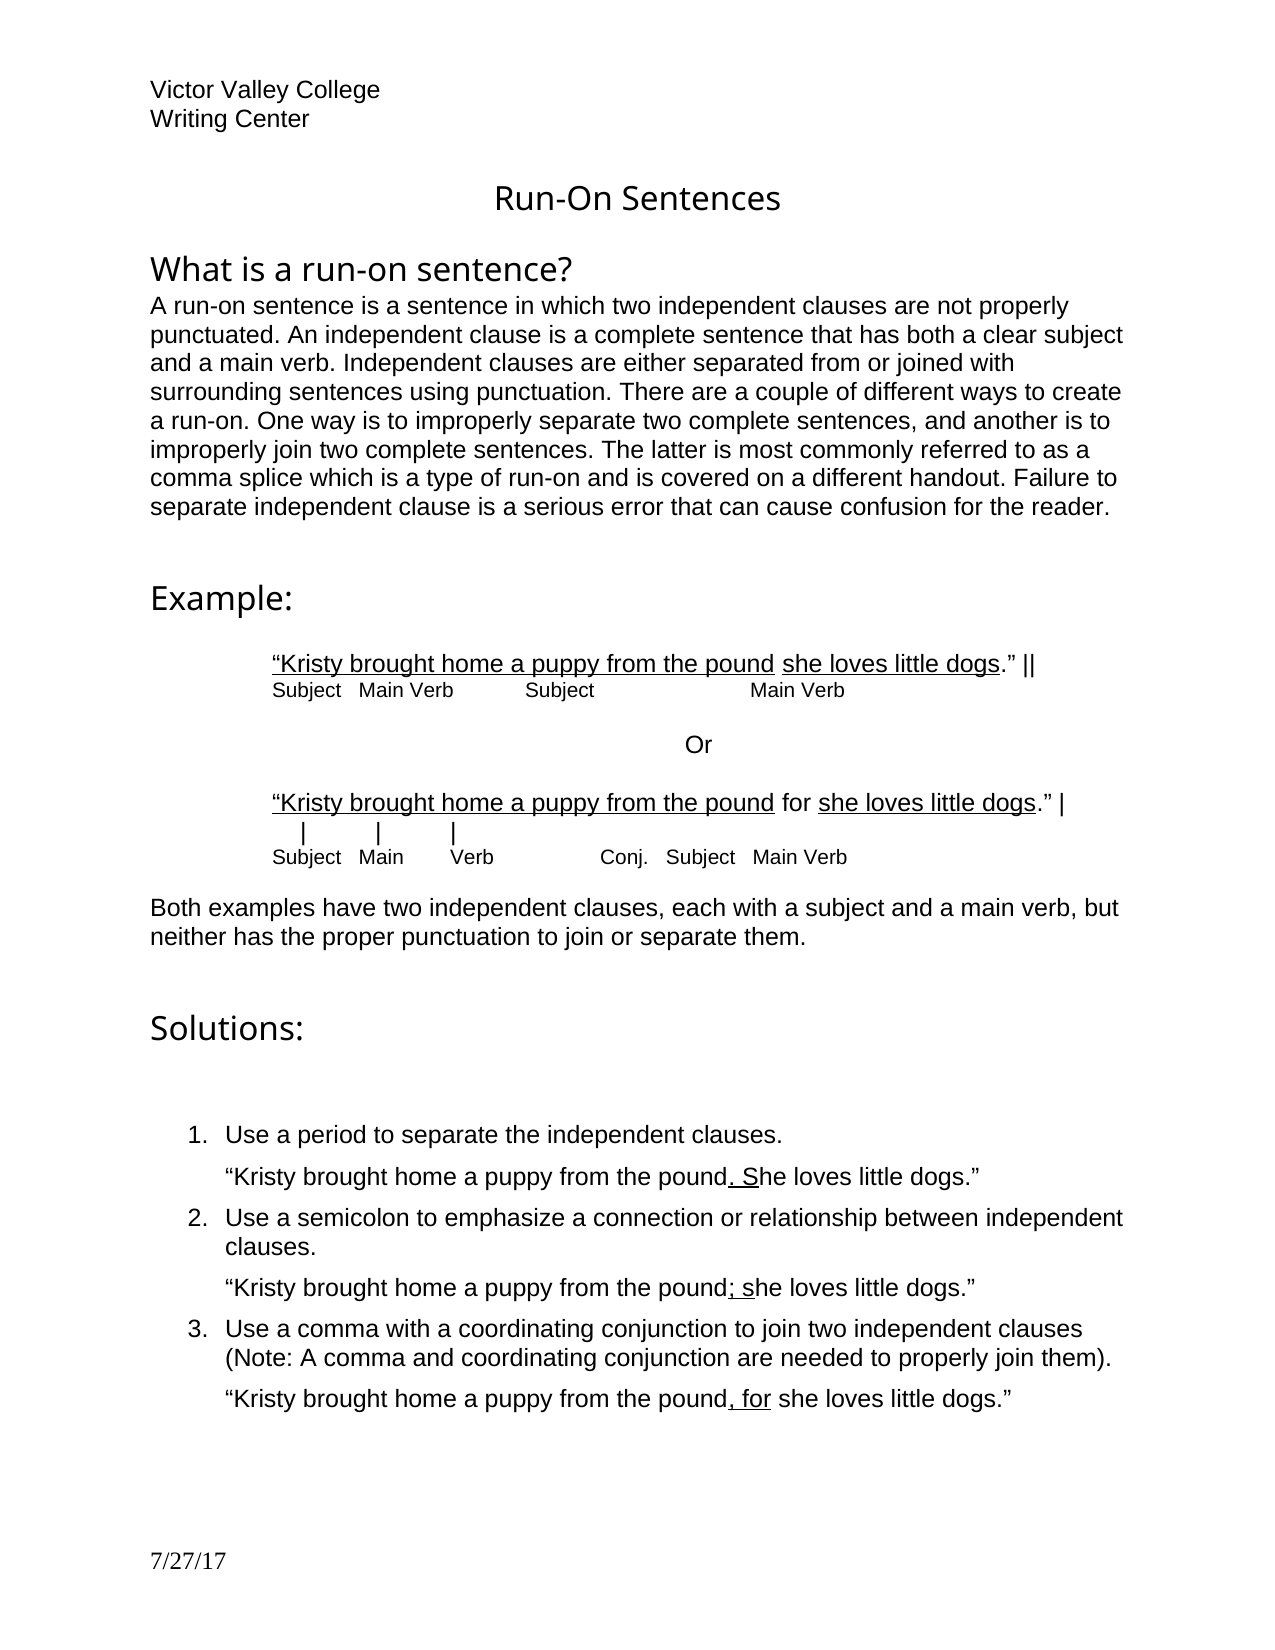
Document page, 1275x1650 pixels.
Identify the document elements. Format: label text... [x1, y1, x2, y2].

list “Kristy brought home a puppy from the pound; she loves little dogs.” [225, 1273, 1125, 1301]
text Subject Main Verb Subject Main Verb [272, 677, 1125, 701]
subtitle Example: [150, 574, 1125, 620]
text Subject Main Verb Conj. Subject Main Verb [272, 845, 1125, 869]
list “Kristy brought home a puppy from the pound. She loves little dogs.” [225, 1161, 1125, 1190]
list “Kristy brought home a puppy from the pound, for she loves little dogs.” [225, 1384, 1125, 1413]
subtitle Solutions: [150, 1004, 1125, 1050]
list Use a semicolon to emphasize a connection or relationship between independent clauses. [187, 1203, 1125, 1260]
list Use a period to separate the independent clauses. [187, 1120, 1125, 1149]
text “Kristy brought home a puppy from the pound for she loves little dogs.” | | | | [272, 788, 1125, 845]
text A run-on sentence is a sentence in which two independent clauses are not properly punctuated. An independent clause is a complete sentence that has both a clear subject and a main verb. Independent clauses are either separated from or joined with surrounding sentences using punctuation. There are a couple of different ways to create a run-on. One way is to improperly separate two complete sentences, and another is to improperly join two complete sentences. The latter is most commonly referred to as a comma splice which is a type of run-on and is covered on a different handout. Failure to separate independent clause is a serious error that can cause confusion for the reader. [150, 291, 1125, 521]
subtitle Run-On Sentences [150, 175, 1125, 220]
text “Kristy brought home a puppy from the pound she loves little dogs.” || [272, 649, 1125, 677]
text Or [272, 730, 1125, 759]
text Both examples have two independent clauses, each with a subject and a main verb, but neither has the proper punctuation to join or separate them. [150, 893, 1125, 951]
subtitle What is a run-on sentence? [150, 245, 1125, 291]
list Use a comma with a coordinating conjunction to join two independent clauses (Note: A comma and coordinating conjunction are needed to properly join them). [187, 1314, 1125, 1371]
